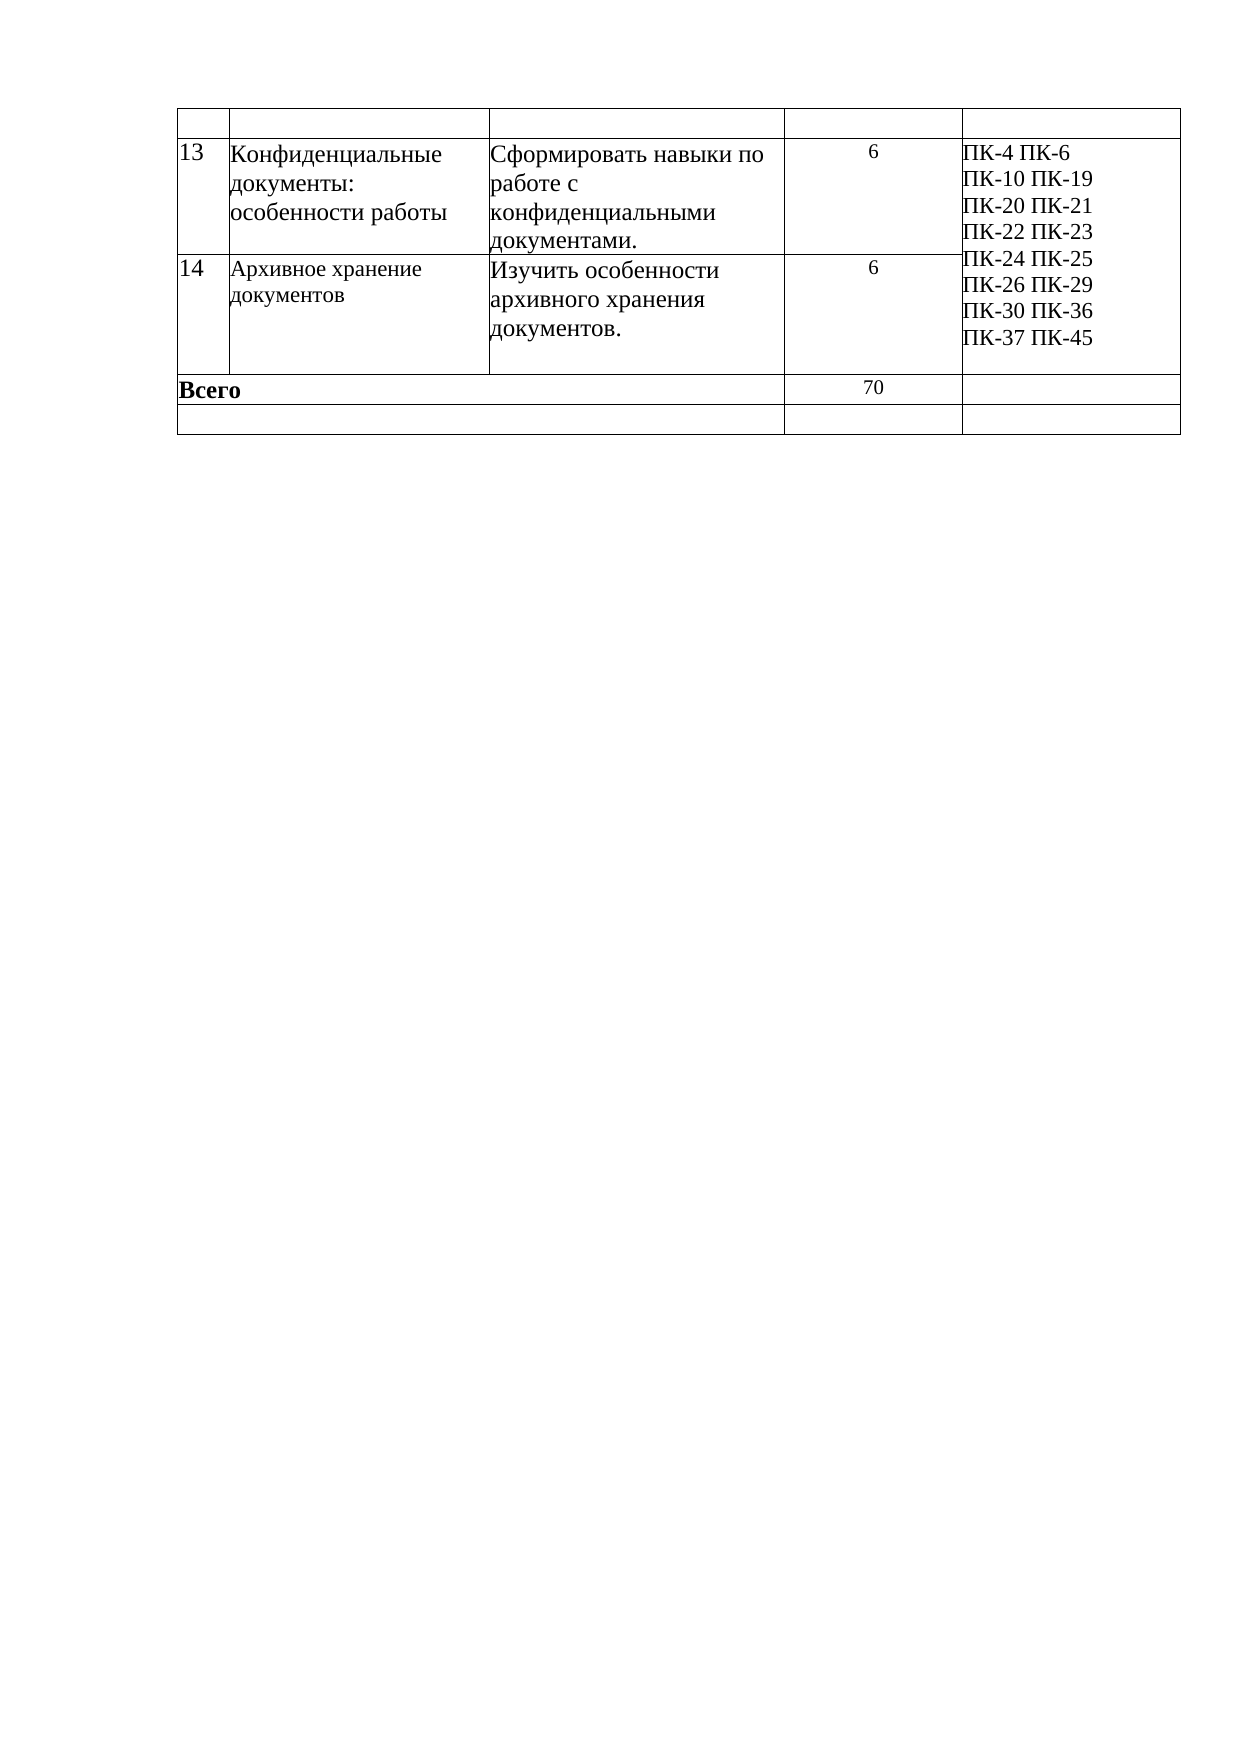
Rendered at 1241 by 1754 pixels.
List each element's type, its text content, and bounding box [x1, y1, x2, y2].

table_cell Изучить особенности архивного хранения документов. [490, 255, 784, 374]
table_cell 6 [785, 139, 962, 254]
table_cell Сформировать навыки по работе с конфиденциальными документами. [490, 139, 784, 254]
table_cell Архивное хранение документов [230, 255, 489, 374]
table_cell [490, 109, 784, 138]
table_cell [963, 405, 1180, 434]
table_cell 12 [178, 109, 229, 138]
table_cell Конфиденциальные документы: особенности работы [230, 139, 489, 254]
table_cell 6 [785, 109, 962, 138]
table_cell 6 [785, 255, 962, 374]
table_cell 70 [785, 375, 962, 404]
table_cell [785, 405, 962, 434]
table_cell 14 [178, 255, 229, 374]
table_cell 13 [178, 139, 229, 254]
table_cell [230, 109, 489, 138]
table_cell ПК-4 ПК-6 ПК-10 ПК-19 ПК-20 ПК-21 ПК-22 ПК-23 ПК-24 ПК-25 ПК-26 ПК-29 ПК-30 ПК-36 ПК-37 ПК-45 [963, 139, 1180, 374]
table_cell [963, 375, 1180, 404]
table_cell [963, 109, 1180, 138]
table_cell [178, 405, 784, 434]
table_cell Всего [178, 375, 784, 404]
